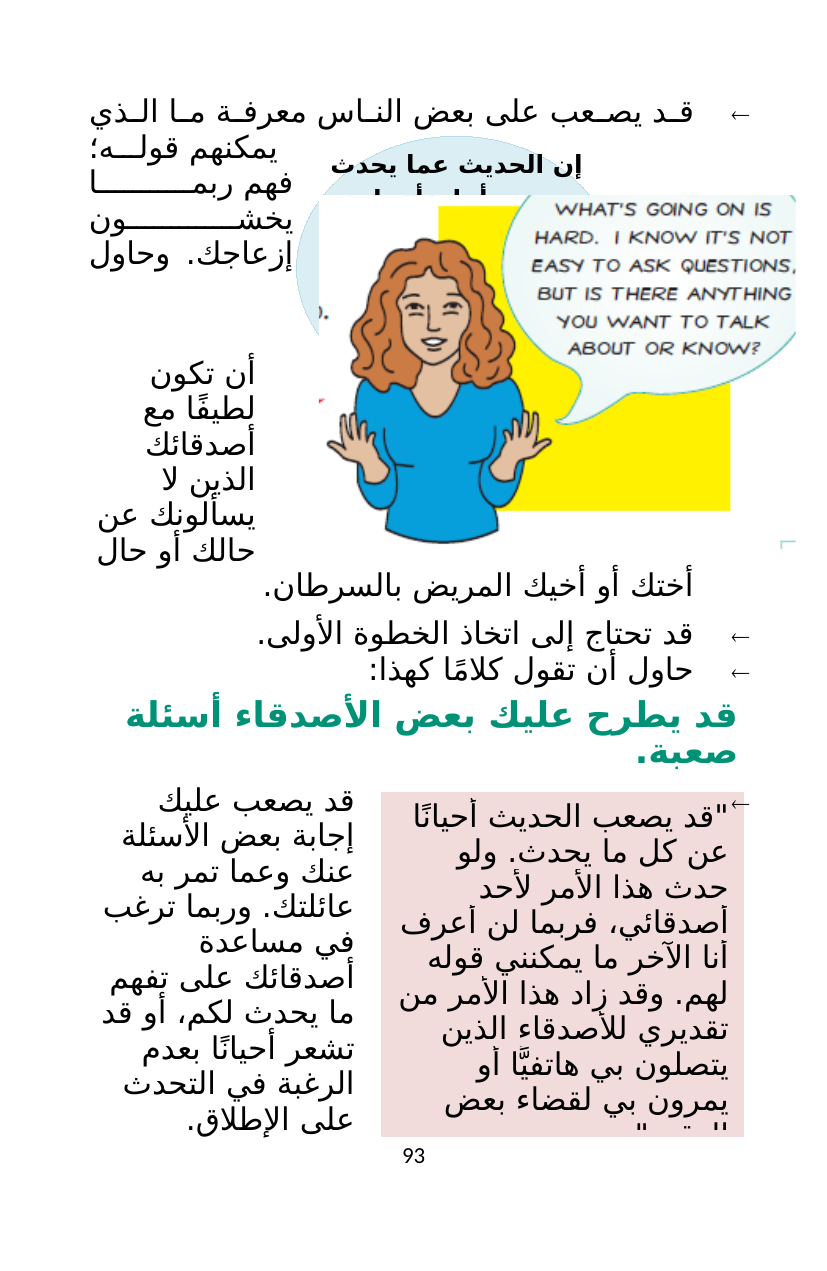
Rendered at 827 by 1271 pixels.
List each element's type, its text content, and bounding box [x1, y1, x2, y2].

list قد تحتاج إلى اتخاذ الخطوة الأولى. [89, 616, 731, 652]
text أن تكون لطيفًا مع أصدقائك الذين لا يسألونك عن حالك أو حال أختك أو أخيك المريض بالسرطان. [89, 356, 694, 604]
list قد يصعب عليك إجابة بعض الأسئلة عنك وعما تمر به عائلتك. وربما ترغب في مساعدة أصدقائك على تفهم ما يحدث لكم، أو قد تشعر أحيانًا بعدم الرغبة في التحدث على الإطلاق. [89, 783, 731, 1137]
list قد يصعب على بعض الناس معرفة ما الذي يمكنهم قوله؛ فهم ربما يخشون إزعاجك. وحاول [89, 94, 731, 343]
text قد يطرح عليك بعض الأصدقاء أسئلة صعبة. [89, 699, 738, 770]
list حاول أن تقول كلامًا كهذا: [89, 652, 731, 687]
